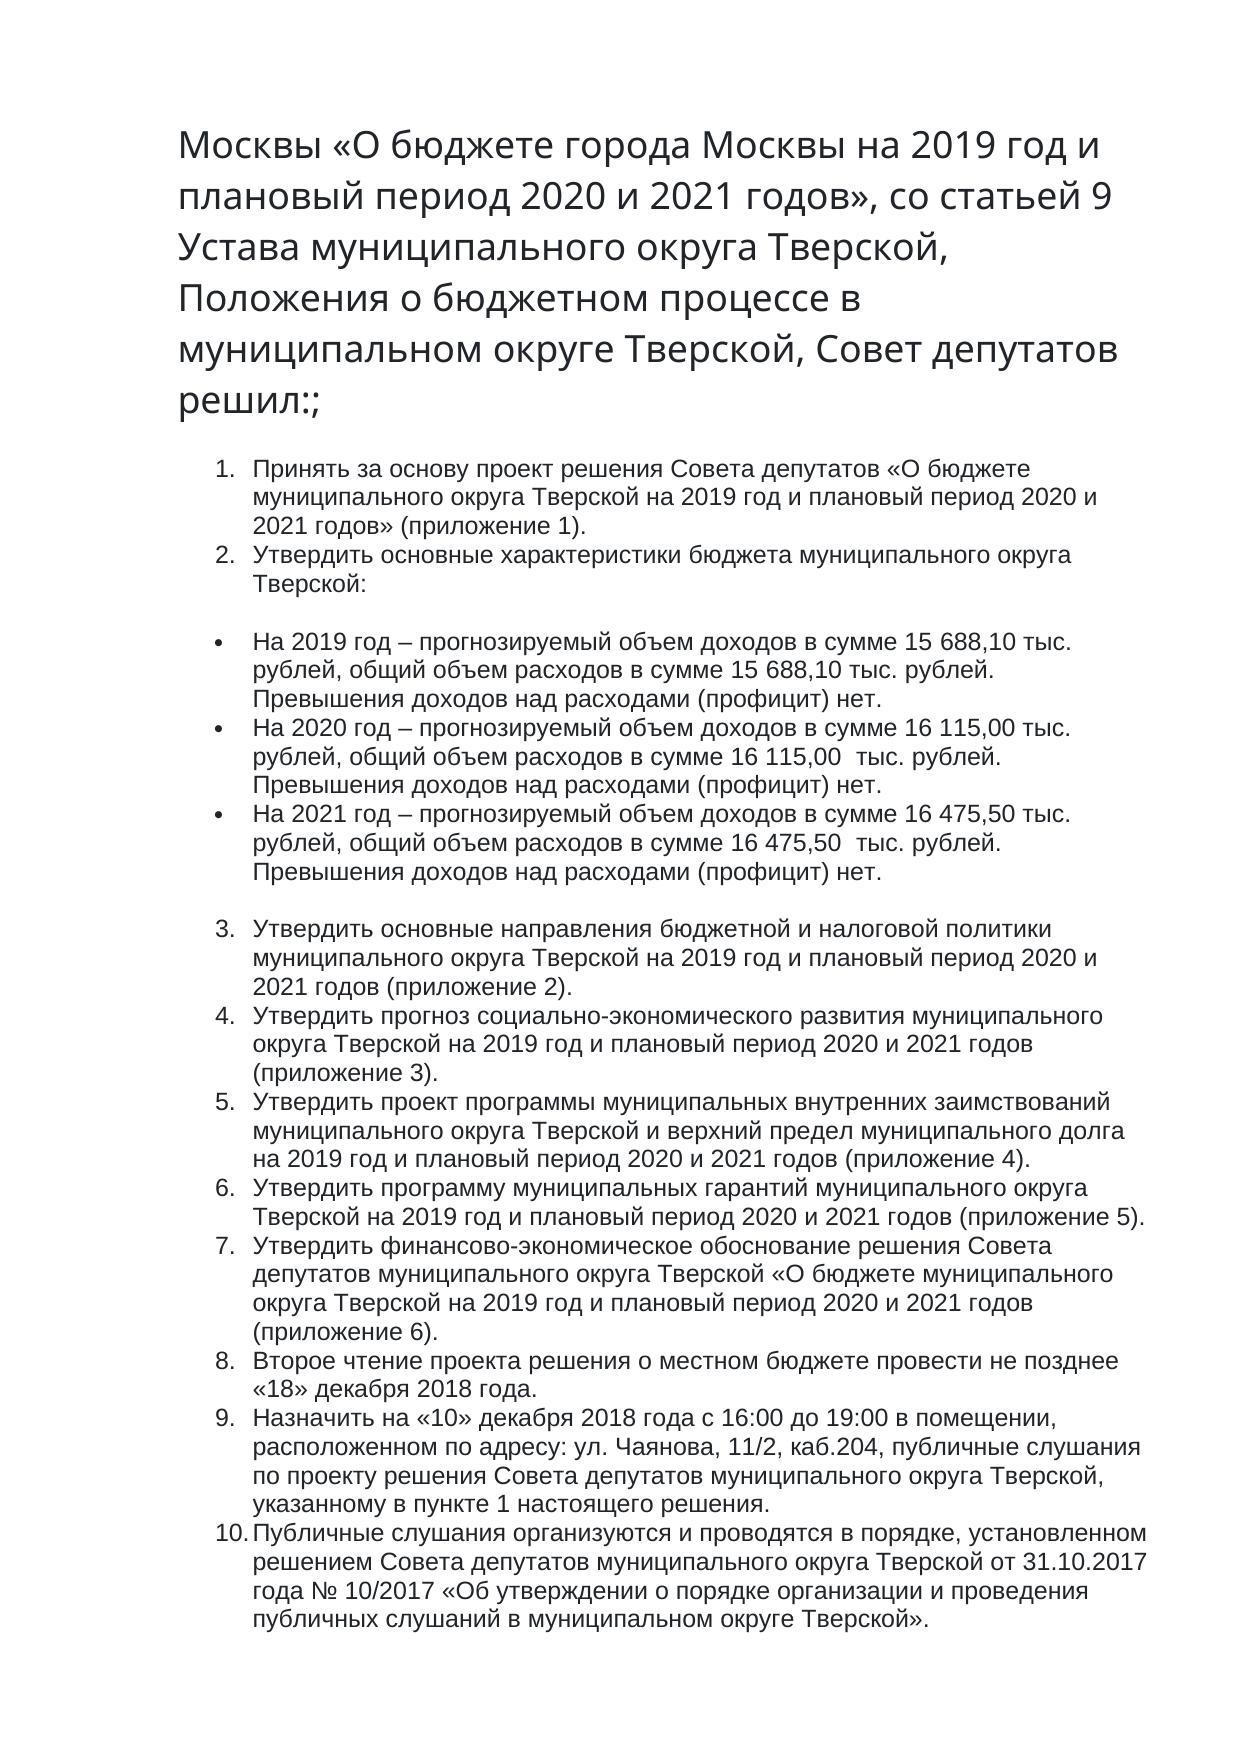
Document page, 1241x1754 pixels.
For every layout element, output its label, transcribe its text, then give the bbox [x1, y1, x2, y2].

list Принять за основу проект решения Совета депутатов «О бюджете муниципального округа Тверской на 2019 год и плановый период 2020 и 2021 годов» (приложение 1). [215, 453, 1152, 540]
list Утвердить финансово-экономическое обоснование решения Совета депутатов муниципального округа Тверской «О бюджете муниципального округа Тверской на 2019 год и плановый период 2020 и 2021 годов (приложение 6). [215, 1231, 1152, 1346]
list Назначить на «10» декабря 2018 года с 16:00 до 19:00 в помещении, расположенном по адресу: ул. Чаянова, 11/2, каб.204, публичные слушания по проекту решения Совета депутатов муниципального округа Тверской, указанному в пункте 1 настоящего решения. [215, 1403, 1152, 1518]
list Утвердить программу муниципальных гарантий муниципального округа Тверской на 2019 год и плановый период 2020 и 2021 годов (приложение 5). [215, 1173, 1152, 1231]
list Второе чтение проекта решения о местном бюджете провести не позднее «18» декабря 2018 года. [215, 1346, 1152, 1403]
list Утвердить основные направления бюджетной и налоговой политики муниципального округа Тверской на 2019 год и плановый период 2020 и 2021 годов (приложение 2). [215, 914, 1152, 1001]
list На 2019 год – прогнозируемый объем доходов в сумме 15 688,10 тыс. рублей, общий объем расходов в сумме 15 688,10 тыс. рублей. Превышения доходов над расходами (профицит) нет. [215, 626, 1152, 713]
list На 2021 год – прогнозируемый объем доходов в сумме 16 475,50 тыс. рублей, общий объем расходов в сумме 16 475,50 тыс. рублей. Превышения доходов над расходами (профицит) нет. [215, 799, 1152, 885]
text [177, 118, 1152, 424]
list Публичные слушания организуются и проводятся в порядке, установленном решением Совета депутатов муниципального округа Тверской от 31.10.2017 года № 10/2017 «Об утверждении о порядке организации и проведения публичных слушаний в муниципальном округе Тверской». [215, 1518, 1152, 1633]
list Утвердить проект программы муниципальных внутренних заимствований муниципального округа Тверской и верхний предел муниципального долга на 2019 год и плановый период 2020 и 2021 годов (приложение 4). [215, 1087, 1152, 1173]
list На 2020 год – прогнозируемый объем доходов в сумме 16 115,00 тыс. рублей, общий объем расходов в сумме 16 115,00 тыс. рублей. Превышения доходов над расходами (профицит) нет. [215, 713, 1152, 799]
list Утвердить основные характеристики бюджета муниципального округа Тверской: [215, 540, 1152, 597]
list Утвердить прогноз социально-экономического развития муниципального округа Тверской на 2019 год и плановый период 2020 и 2021 годов (приложение 3). [215, 1001, 1152, 1087]
